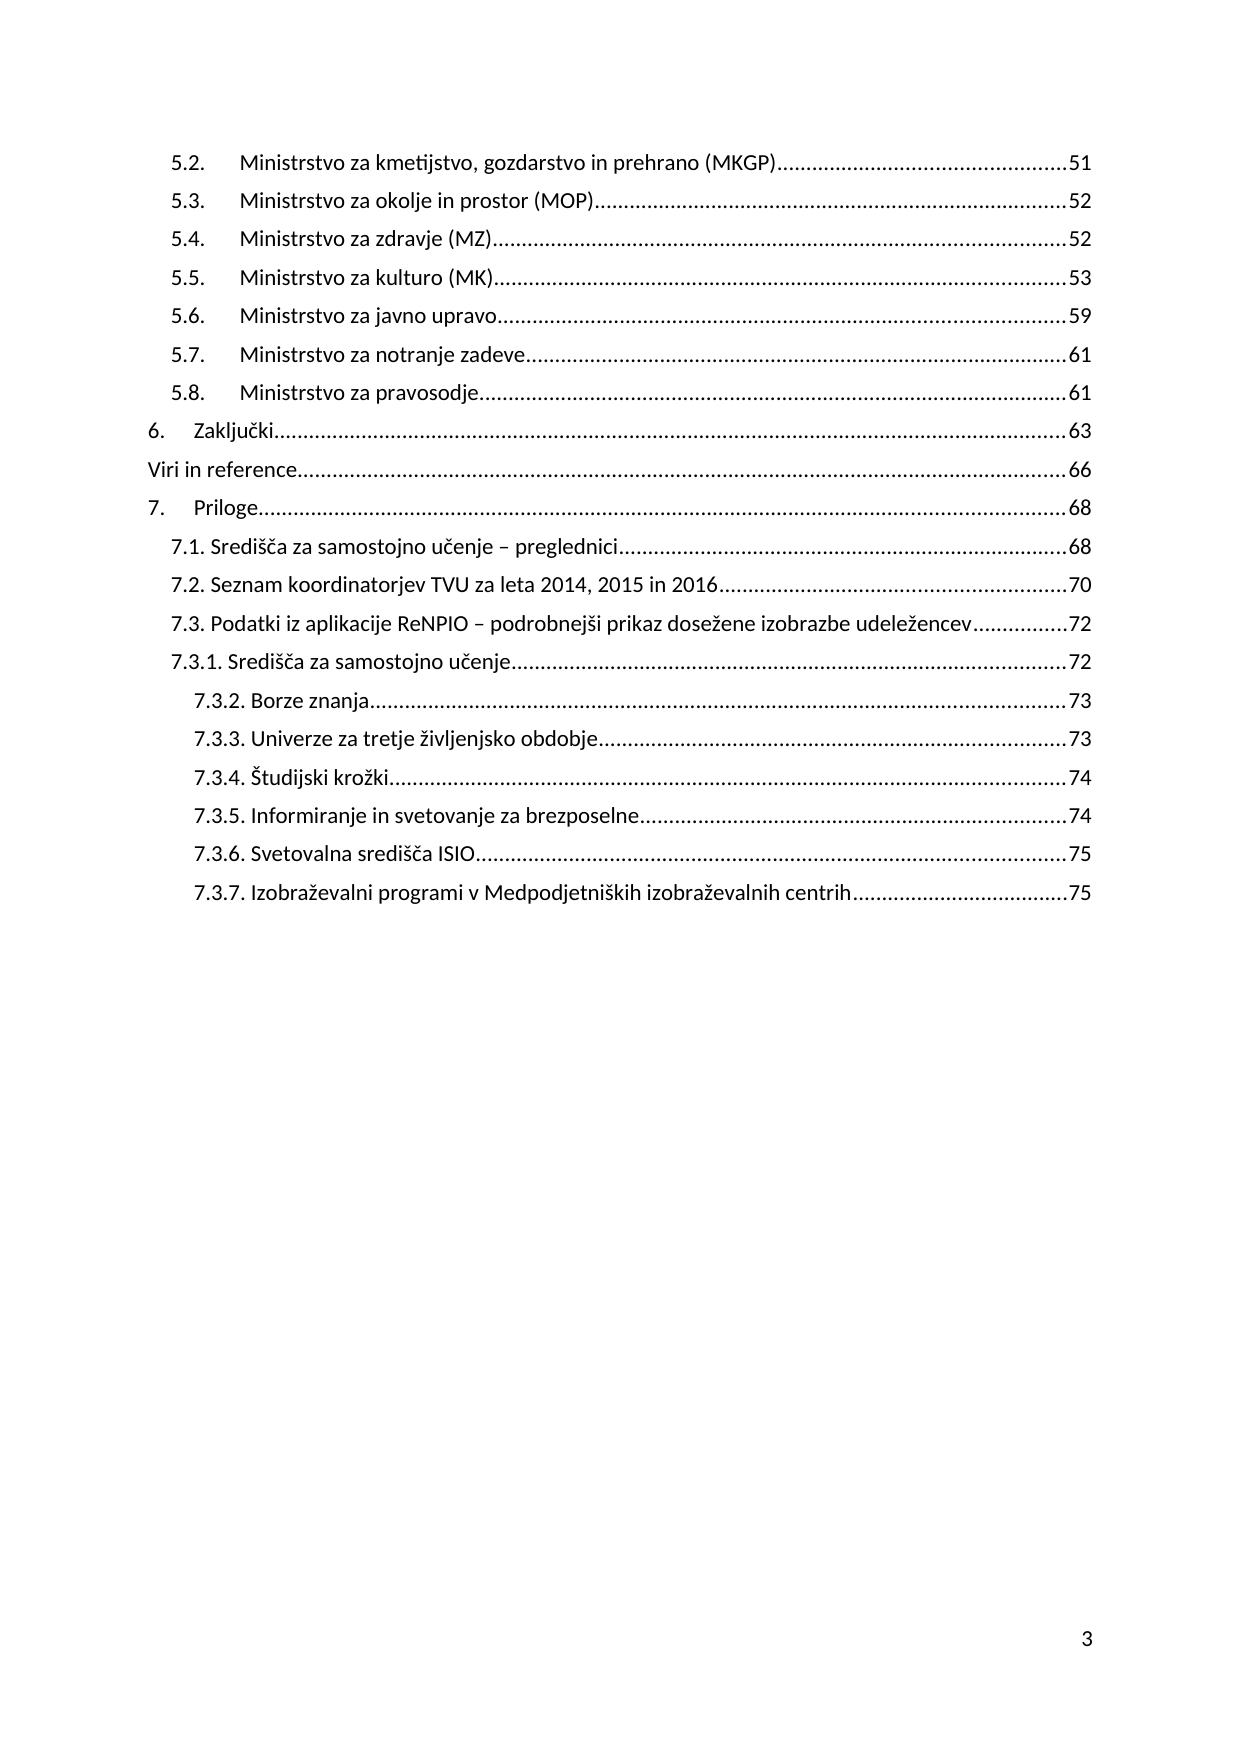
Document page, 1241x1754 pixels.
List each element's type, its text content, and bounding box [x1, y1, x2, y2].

text 5.7. Ministrstvo za notranje zadeve 61 [171, 340, 1093, 368]
text 6. Zaključki 63 [148, 417, 1093, 445]
text 5.5. Ministrstvo za kulturo (MK) 53 [171, 263, 1093, 291]
text 5.6. Ministrstvo za javno upravo 59 [171, 301, 1093, 329]
text 7.3.6. Svetovalna središča ISIO 75 [193, 839, 1093, 867]
text Viri in reference 66 [148, 455, 1093, 483]
text 7.1. Središča za samostojno učenje – preglednici 68 [171, 532, 1093, 560]
text 7.3.4. Študijski krožki 74 [193, 763, 1093, 791]
text 7.3.3. Univerze za tretje življenjsko obdobje 73 [193, 724, 1093, 752]
text 7. Priloge 68 [148, 493, 1093, 522]
text 5.2. Ministrstvo za kmetijstvo, gozdarstvo in prehrano (MKGP) 51 [171, 148, 1093, 176]
text 7.2. Seznam koordinatorjev TVU za leta 2014, 2015 in 2016 70 [171, 570, 1093, 598]
text 5.3. Ministrstvo za okolje in prostor (MOP) 52 [171, 186, 1093, 214]
text 5.8. Ministrstvo za pravosodje 61 [171, 378, 1093, 406]
text 7.3. Podatki iz aplikacije ReNPIO – podrobnejši prikaz dosežene izobrazbe udeležencev 72 [171, 609, 1093, 637]
text 7.3.1. Središča za samostojno učenje 72 [171, 647, 1093, 675]
text 7.3.2. Borze znanja 73 [193, 686, 1093, 714]
text 7.3.5. Informiranje in svetovanje za brezposelne 74 [193, 801, 1093, 829]
text 5.4. Ministrstvo za zdravje (MZ) 52 [171, 224, 1093, 252]
text 7.3.7. Izobraževalni programi v Medpodjetniških izobraževalnih centrih 75 [193, 878, 1093, 906]
